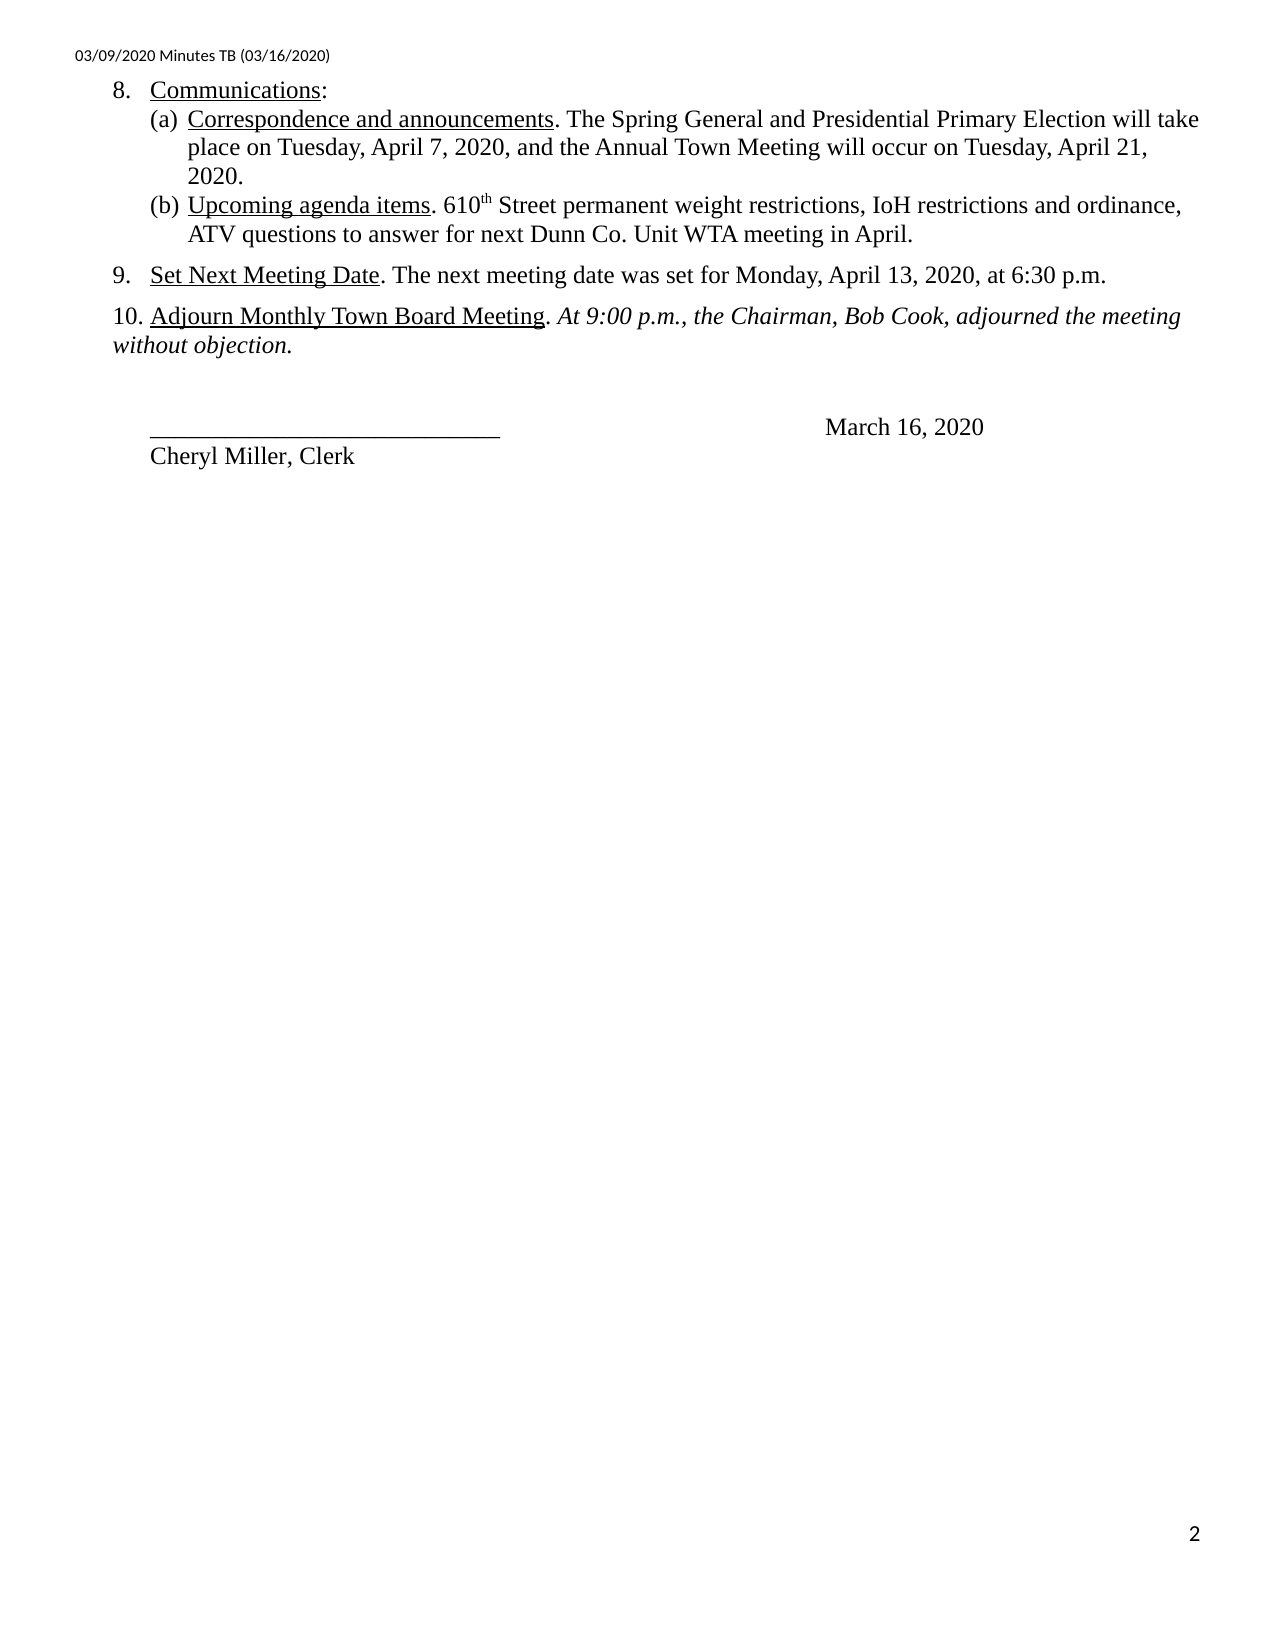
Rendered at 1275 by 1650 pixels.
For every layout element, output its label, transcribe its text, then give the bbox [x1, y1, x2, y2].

list Upcoming agenda items. 610th Street permanent weight restrictions, IoH restrictions and ordinance, ATV questions to answer for next Dunn Co. Unit WTA meeting in April. [150, 190, 1200, 247]
text Cheryl Miller, Clerk [150, 441, 1200, 470]
list Set Next Meeting Date. The next meeting date was set for Monday, April 13, 2020, at 6:30 p.m. [112, 260, 1200, 289]
text ____________________________ March 16, 2020 [150, 412, 1200, 441]
list Correspondence and announcements. The Spring General and Presidential Primary Election will take place on Tuesday, April 7, 2020, and the Annual Town Meeting will occur on Tuesday, April 21, 2020. [150, 104, 1200, 190]
list Communications: [112, 75, 1200, 104]
list Adjourn Monthly Town Board Meeting. At 9:00 p.m., the Chairman, Bob Cook, adjourned the meeting without objection. [112, 301, 1200, 359]
